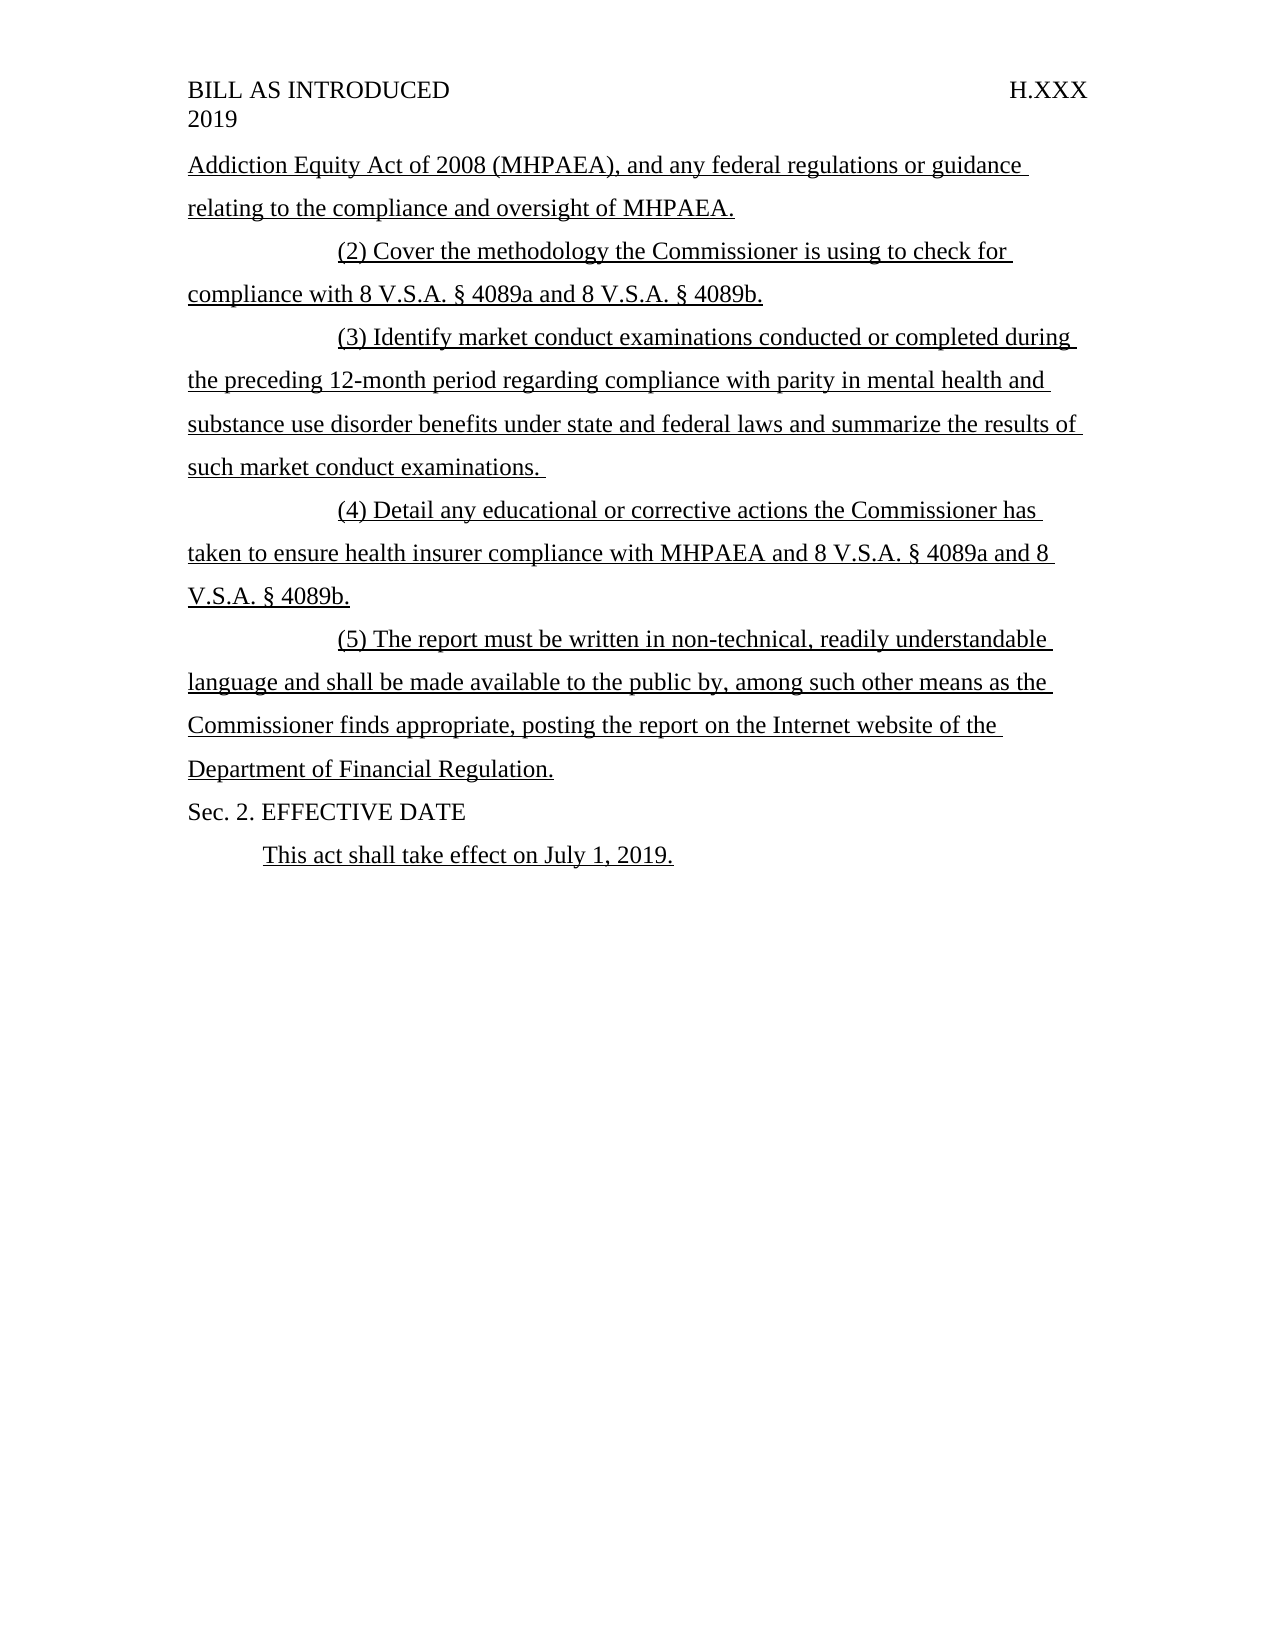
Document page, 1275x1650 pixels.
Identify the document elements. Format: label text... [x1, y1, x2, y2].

text (5) The report must be written in non-technical, readily understandable language and shall be made available to the public by, among such other means as the Commissioner finds appropriate, posting the report on the Internet website of the Department of Financial Regulation. [187, 624, 1087, 782]
text Sec. 2. EFFECTIVE DATE [187, 797, 1087, 826]
text (3) Identify market conduct examinations conducted or completed during the preceding 12-month period regarding compliance with parity in mental health and substance use disorder benefits under state and federal laws and summarize the results of such market conduct examinations. [187, 322, 1087, 481]
text This act shall take effect on July 1, 2019. [187, 840, 1087, 869]
text (2) Cover the methodology the Commissioner is using to check for compliance with 8 V.S.A. § 4089a and 8 V.S.A. § 4089b. [187, 236, 1087, 308]
text (4) Detail any educational or corrective actions the Commissioner has taken to ensure health insurer compliance with MHPAEA and 8 V.S.A. § 4089a and 8 V.S.A. § 4089b. [187, 495, 1087, 610]
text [187, 150, 1087, 222]
